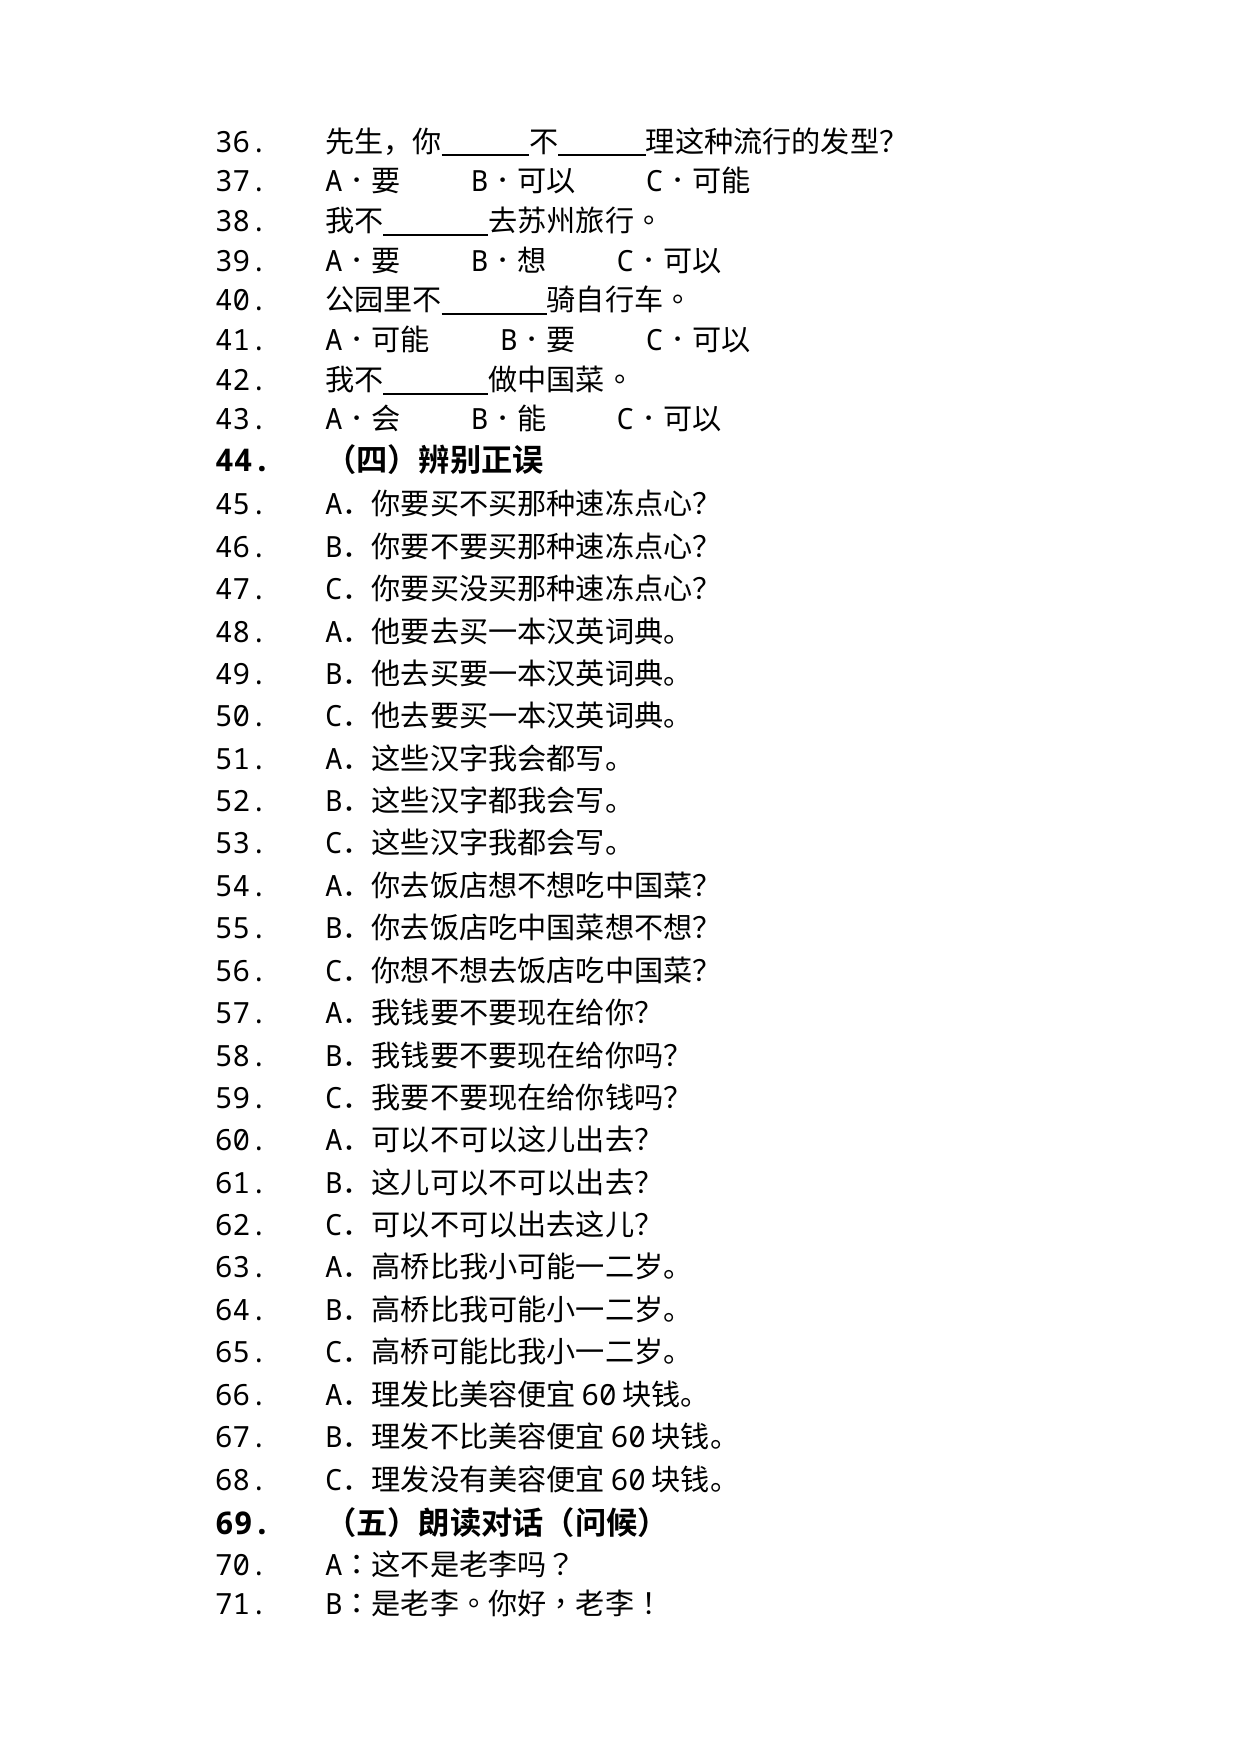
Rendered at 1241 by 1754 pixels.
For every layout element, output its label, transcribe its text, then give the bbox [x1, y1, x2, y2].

list A．要 B．想 C．可以 [215, 240, 1152, 279]
list B．高桥比我可能小一二岁。 [215, 1286, 1152, 1329]
list 公园里不 骑自行车。 [215, 279, 1152, 319]
list C．我要不要现在给你钱吗？ [215, 1074, 1152, 1117]
list B．你去饭店吃中国菜想不想？ [215, 905, 1152, 947]
list C．理发没有美容便宜60块钱。 [215, 1456, 1152, 1498]
list B．这些汉字都我会写。 [215, 778, 1152, 820]
list B．他去买要一本汉英词典。 [215, 651, 1152, 693]
list A．理发比美容便宜60块钱。 [215, 1371, 1152, 1414]
list A．他要去买一本汉英词典。 [215, 608, 1152, 651]
list C．这些汉字我都会写。 [215, 820, 1152, 862]
list A．要 B．可以 C．可能 [215, 161, 1152, 200]
list B．理发不比美容便宜60块钱。 [215, 1414, 1152, 1456]
list C．可以不可以出去这儿？ [215, 1202, 1152, 1244]
list B．你要不要买那种速冻点心？ [215, 523, 1152, 566]
list A．可以不可以这儿出去？ [215, 1117, 1152, 1159]
list A．会 B．能 C．可以 [215, 399, 1152, 438]
list A：这不是老李吗？ [215, 1544, 1152, 1583]
list C．你要买没买那种速冻点心？ [215, 566, 1152, 608]
list A．我钱要不要现在给你？ [215, 990, 1152, 1032]
list 先生，你 不 理这种流行的发型？ [215, 118, 1152, 161]
list C．高桥可能比我小一二岁。 [215, 1329, 1152, 1371]
list 我不 做中国菜。 [215, 359, 1152, 399]
list 我不 去苏州旅行。 [215, 200, 1152, 240]
list A．可能 B．要 C．可以 [215, 319, 1152, 359]
list C．他去要买一本汉英词典。 [215, 693, 1152, 735]
list B．这儿可以不可以出去？ [215, 1159, 1152, 1202]
list A．你要买不买那种速冻点心？ [215, 481, 1152, 523]
list B．我钱要不要现在给你吗？ [215, 1032, 1152, 1074]
list （五）朗读对话（问候） [215, 1498, 1152, 1544]
list A．你去饭店想不想吃中国菜？ [215, 862, 1152, 905]
list A．这些汉字我会都写。 [215, 735, 1152, 778]
list A．高桥比我小可能一二岁。 [215, 1244, 1152, 1286]
list （四）辨别正误 [215, 438, 1152, 481]
list C．你想不想去饭店吃中国菜？ [215, 947, 1152, 990]
list B：是老李。你好，老李！ [215, 1583, 1152, 1623]
